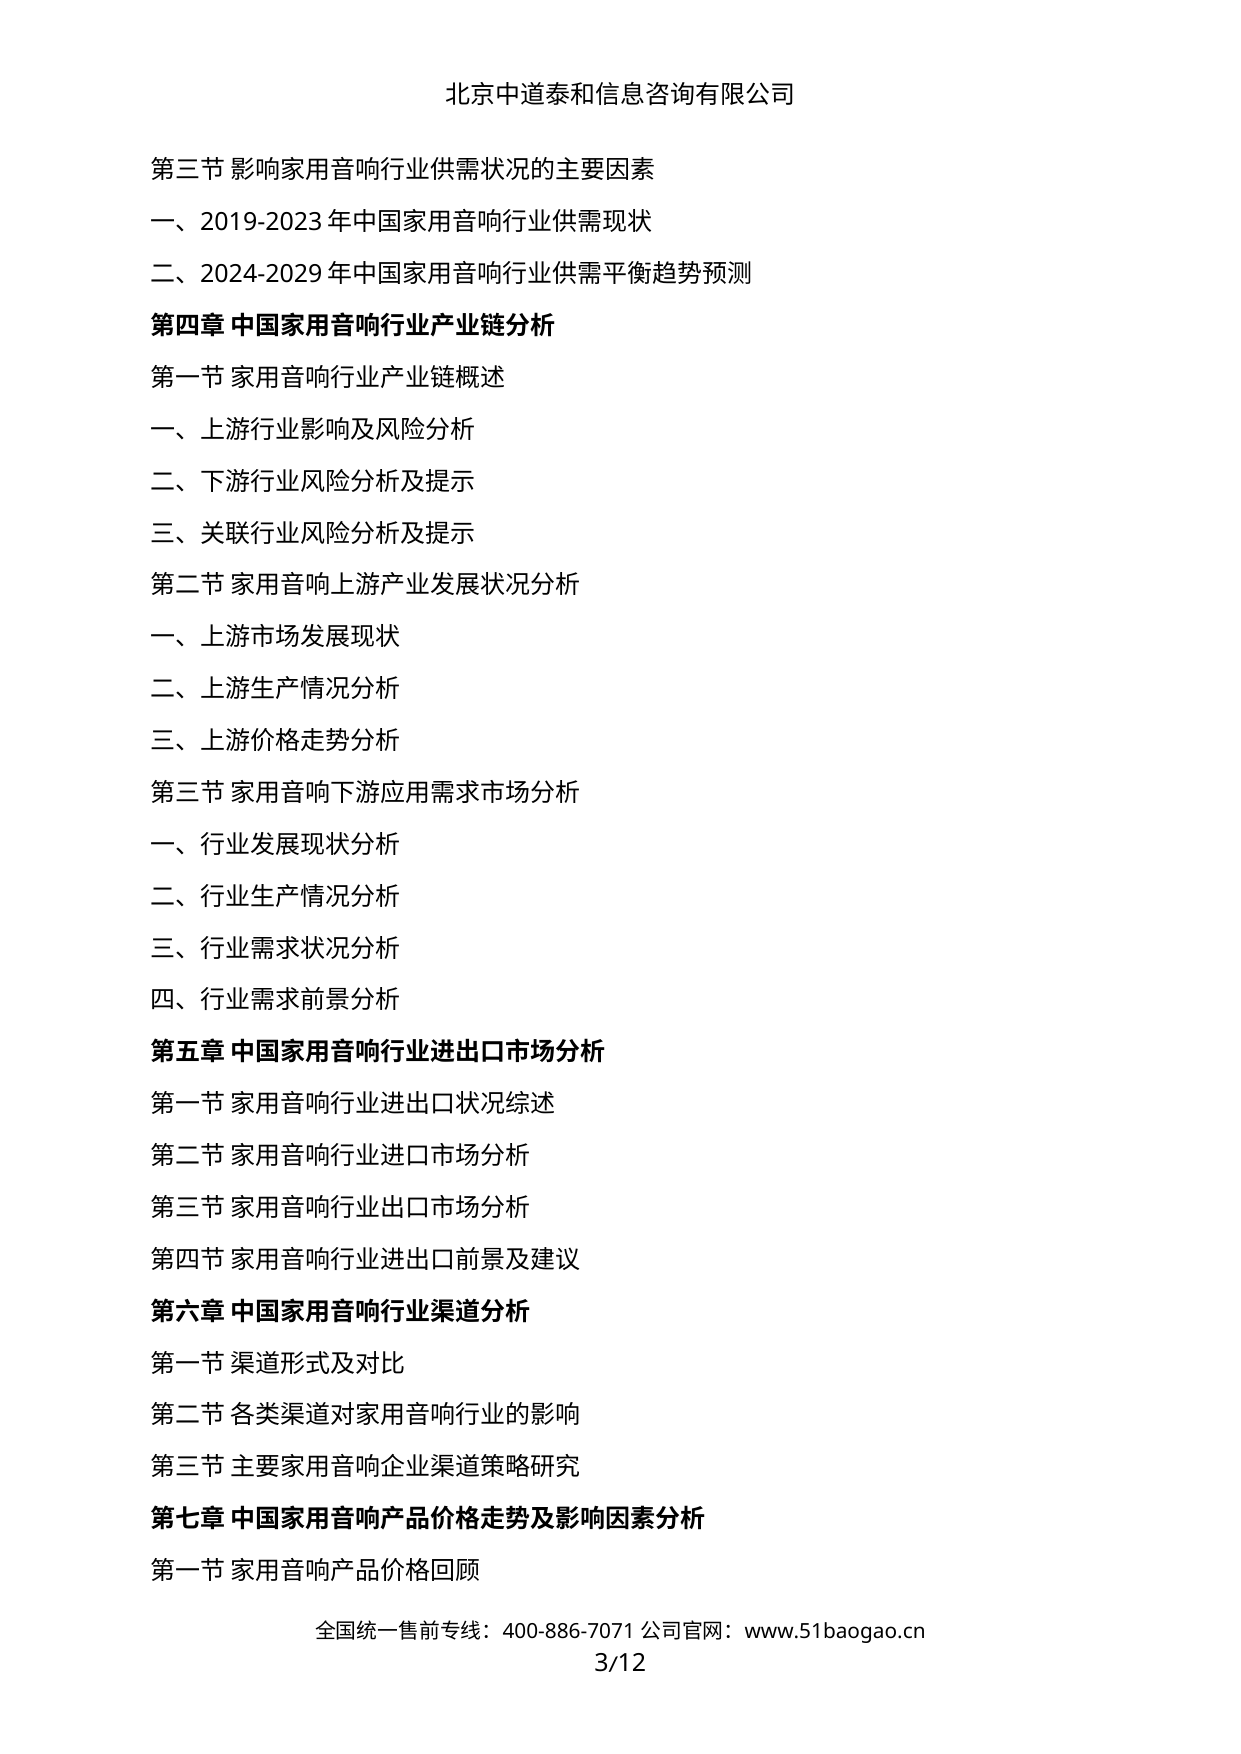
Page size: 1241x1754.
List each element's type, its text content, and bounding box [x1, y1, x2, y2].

text 四、行业需求前景分析 [150, 980, 1090, 1016]
text 二、2024-2029年中国家用音响行业供需平衡趋势预测 [150, 254, 1090, 290]
text 第一节 家用音响行业进出口状况综述 [150, 1084, 1090, 1120]
text 第四章 中国家用音响行业产业链分析 [150, 306, 1090, 342]
text 第三节 主要家用音响企业渠道策略研究 [150, 1447, 1090, 1483]
text 第五章 中国家用音响行业进出口市场分析 [150, 1032, 1090, 1068]
text 三、上游价格走势分析 [150, 721, 1090, 757]
text 一、上游行业影响及风险分析 [150, 409, 1090, 446]
text 三、行业需求状况分析 [150, 928, 1090, 964]
text 第一节 渠道形式及对比 [150, 1343, 1090, 1379]
text 二、上游生产情况分析 [150, 669, 1090, 705]
text 第三节 影响家用音响行业供需状况的主要因素 [150, 150, 1090, 186]
text 一、2019-2023年中国家用音响行业供需现状 [150, 202, 1090, 238]
text 第二节 家用音响上游产业发展状况分析 [150, 565, 1090, 601]
text 三、关联行业风险分析及提示 [150, 513, 1090, 549]
text 第三节 家用音响行业出口市场分析 [150, 1187, 1090, 1224]
text 一、行业发展现状分析 [150, 824, 1090, 861]
text 第三节 家用音响下游应用需求市场分析 [150, 772, 1090, 809]
text 二、下游行业风险分析及提示 [150, 461, 1090, 497]
text 第二节 各类渠道对家用音响行业的影响 [150, 1395, 1090, 1431]
text 第一节 家用音响行业产业链概述 [150, 357, 1090, 394]
text 第六章 中国家用音响行业渠道分析 [150, 1291, 1090, 1327]
text 第一节 家用音响产品价格回顾 [150, 1551, 1090, 1587]
text 二、行业生产情况分析 [150, 876, 1090, 912]
text 第四节 家用音响行业进出口前景及建议 [150, 1239, 1090, 1276]
text 第二节 家用音响行业进口市场分析 [150, 1136, 1090, 1172]
text 第七章 中国家用音响产品价格走势及影响因素分析 [150, 1499, 1090, 1535]
text 一、上游市场发展现状 [150, 617, 1090, 653]
